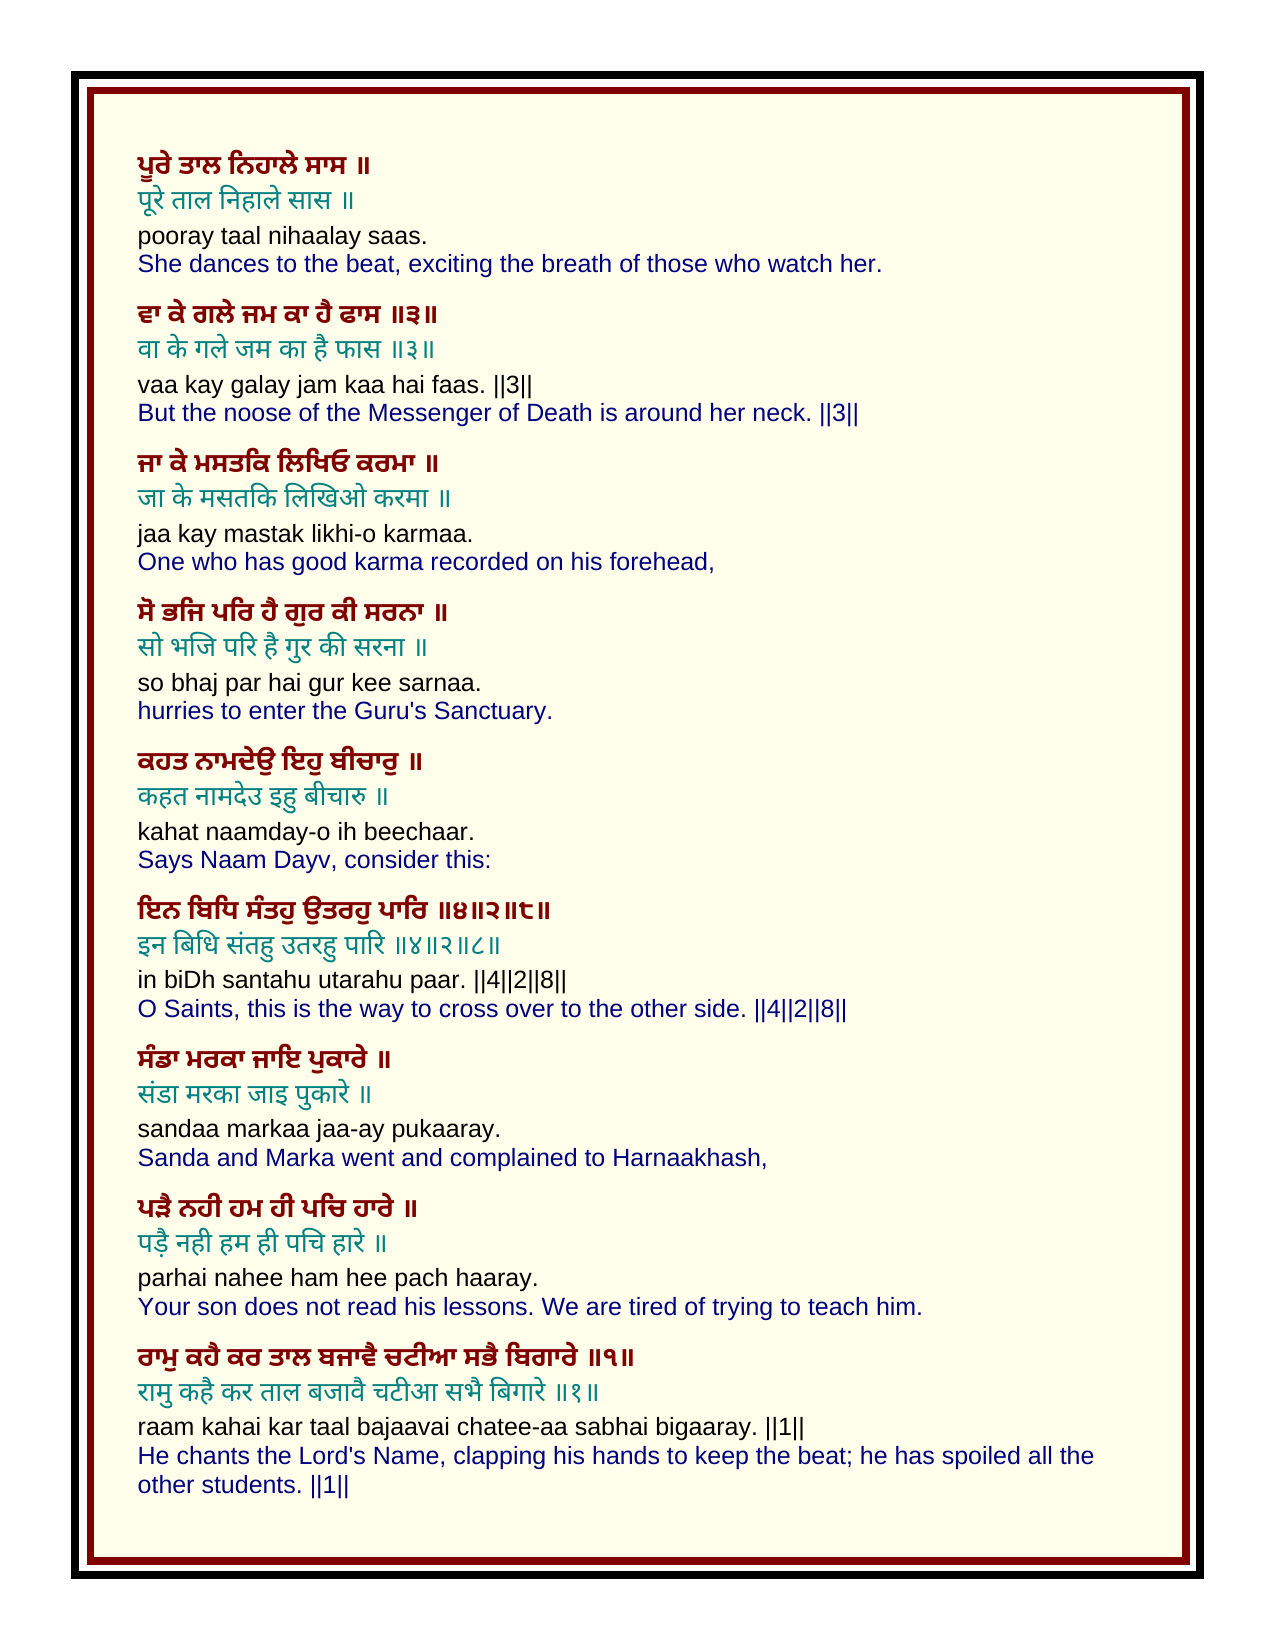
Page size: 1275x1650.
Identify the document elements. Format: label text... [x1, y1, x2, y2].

text One who has good karma recorded on his forehead, [137, 547, 1138, 576]
text O Saints, this is the way to cross over to the other side. ||4||2||8|| [137, 994, 1138, 1023]
text ਪੂਰੇ ਤਾਲ ਨਿਹਾਲੇ ਸਾਸ ॥ [137, 150, 1138, 185]
text इन बिधि संतहु उतरहु पारि ॥४॥२॥८॥ [137, 930, 1138, 965]
text ਜਾ ਕੇ ਮਸਤਕਿ ਲਿਖਿਓ ਕਰਮਾ ॥ [137, 448, 1138, 483]
text parhai nahee ham hee pach haaray. [137, 1263, 1138, 1292]
text Your son does not read his lessons. We are tired of trying to teach him. [137, 1292, 1138, 1321]
text ਰਾਮੁ ਕਹੈ ਕਰ ਤਾਲ ਬਜਾਵੈ ਚਟੀਆ ਸਭੈ ਬਿਗਾਰੇ ॥੧॥ [137, 1342, 1138, 1377]
text ਸੋ ਭਜਿ ਪਰਿ ਹੈ ਗੁਰ ਕੀ ਸਰਨਾ ॥ [137, 597, 1138, 632]
text ਸੰਡਾ ਮਰਕਾ ਜਾਇ ਪੁਕਾਰੇ ॥ [137, 1044, 1138, 1079]
text vaa kay galay jam kaa hai faas. ||3|| [137, 369, 1138, 398]
text But the noose of the Messenger of Death is around her neck. ||3|| [137, 398, 1138, 427]
text jaa kay mastak likhi-o karmaa. [137, 518, 1138, 547]
text ਇਨ ਬਿਧਿ ਸੰਤਹੁ ਉਤਰਹੁ ਪਾਰਿ ॥੪॥੨॥੮॥ [137, 895, 1138, 930]
text Sanda and Marka went and complained to Harnaakhash, [137, 1143, 1138, 1172]
text hurries to enter the Guru's Sanctuary. [137, 696, 1138, 725]
text पड़ै नही हम ही पचि हारे ॥ [137, 1228, 1138, 1263]
text जा के मसतकि लिखिओ करमा ॥ [137, 483, 1138, 518]
text ਪੜੈ ਨਹੀ ਹਮ ਹੀ ਪਚਿ ਹਾਰੇ ॥ [137, 1193, 1138, 1228]
text संडा मरका जाइ पुकारे ॥ [137, 1079, 1138, 1114]
text pooray taal nihaalay saas. [137, 221, 1138, 249]
text He chants the Lord's Name, clapping his hands to keep the beat; he has spoiled all the other students. ||1|| [137, 1441, 1138, 1498]
text ਵਾ ਕੇ ਗਲੇ ਜਮ ਕਾ ਹੈ ਫਾਸ ॥੩॥ [137, 299, 1138, 334]
text in biDh santahu utarahu paar. ||4||2||8|| [137, 965, 1138, 994]
text पूरे ताल निहाले सास ॥ [137, 185, 1138, 221]
text so bhaj par hai gur kee sarnaa. [137, 667, 1138, 696]
text ਕਹਤ ਨਾਮਦੇਉ ਇਹੁ ਬੀਚਾਰੁ ॥ [137, 746, 1138, 781]
text कहत नामदेउ इहु बीचारु ॥ [137, 781, 1138, 816]
text raam kahai kar taal bajaavai chatee-aa sabhai bigaaray. ||1|| [137, 1412, 1138, 1441]
text रामु कहै कर ताल बजावै चटीआ सभै बिगारे ॥१॥ [137, 1377, 1138, 1412]
text वा के गले जम का है फास ॥३॥ [137, 334, 1138, 369]
text Says Naam Dayv, consider this: [137, 845, 1138, 874]
text She dances to the beat, exciting the breath of those who watch her. [137, 249, 1138, 278]
text सो भजि परि है गुर की सरना ॥ [137, 632, 1138, 667]
text kahat naamday-o ih beechaar. [137, 816, 1138, 845]
text sandaa markaa jaa-ay pukaaray. [137, 1114, 1138, 1143]
